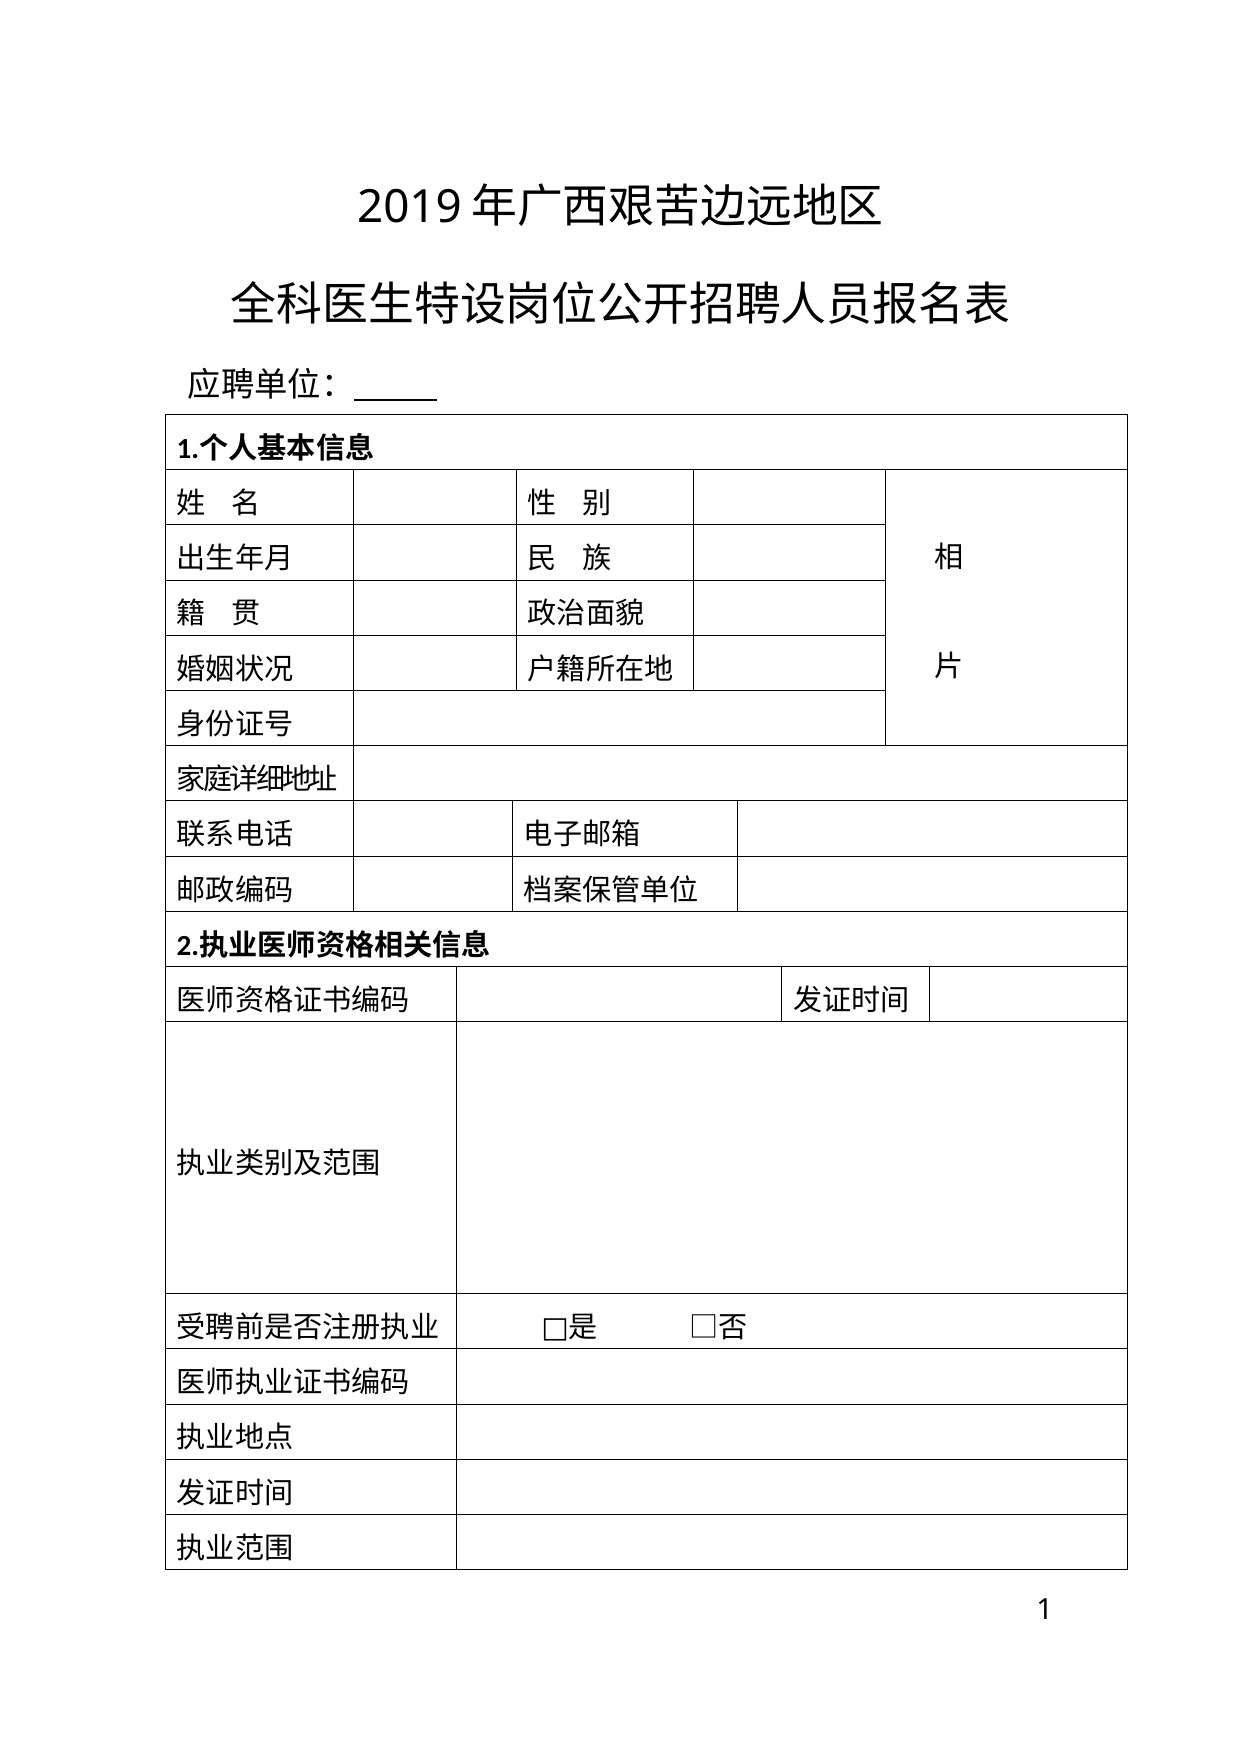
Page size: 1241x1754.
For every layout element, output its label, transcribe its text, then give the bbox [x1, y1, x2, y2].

table_cell 政治面貌 [517, 581, 693, 635]
table_cell [930, 967, 1127, 1021]
table_cell [354, 581, 516, 635]
table_cell [694, 636, 885, 690]
text 2019年广西艰苦边远地区 [187, 154, 1053, 251]
table_header 1.个人基本信息 [166, 415, 1127, 469]
table_cell 医师资格证书编码 [166, 967, 456, 1021]
table_cell [457, 967, 781, 1021]
table_cell [738, 857, 1127, 911]
text 应聘单位： [187, 349, 1053, 414]
table_cell 执业地点 [166, 1405, 456, 1459]
table_cell 相 片 [886, 470, 1127, 745]
table_cell [694, 581, 885, 635]
table_cell [457, 1022, 1127, 1293]
table_cell 执业范围 [166, 1515, 456, 1569]
table_cell [354, 801, 512, 856]
table_cell 档案保管单位 [513, 857, 737, 911]
table_cell [457, 1460, 1127, 1514]
text 全科医生特设岗位公开招聘人员报名表 [187, 251, 1053, 349]
table_cell 出生年月 [166, 525, 353, 579]
table_cell [457, 1515, 1127, 1569]
table_cell 户籍所在地 [517, 636, 693, 690]
table_cell 发证时间 [166, 1460, 456, 1514]
table_cell [457, 1349, 1127, 1403]
table_cell [354, 857, 512, 911]
table_cell 身份证号 [166, 691, 353, 745]
table_cell □是 □否 [457, 1294, 1127, 1348]
table_cell [354, 636, 516, 690]
table_cell [354, 691, 885, 745]
table_cell 发证时间 [782, 967, 929, 1021]
table_cell 家庭详细地址 [166, 746, 353, 800]
table_cell [694, 525, 885, 579]
table_cell 姓 名 [166, 470, 353, 524]
table_cell 执业类别及范围 [166, 1022, 456, 1293]
table_cell 婚姻状况 [166, 636, 353, 690]
table_cell 邮政编码 [166, 857, 353, 911]
table_cell 性 别 [517, 470, 693, 524]
table_cell [738, 801, 1127, 856]
table_cell [457, 1405, 1127, 1459]
table_cell 联系电话 [166, 801, 353, 856]
table_cell [694, 470, 885, 524]
table_cell 受聘前是否注册执业 [166, 1294, 456, 1348]
table_cell 籍 贯 [166, 581, 353, 635]
table_cell [354, 746, 1127, 800]
table_cell 民 族 [517, 525, 693, 579]
table_cell [354, 525, 516, 579]
table_cell 电子邮箱 [513, 801, 737, 856]
table_cell 医师执业证书编码 [166, 1349, 456, 1403]
table_cell 2.执业医师资格相关信息 [166, 912, 1127, 966]
table_cell [354, 470, 516, 524]
